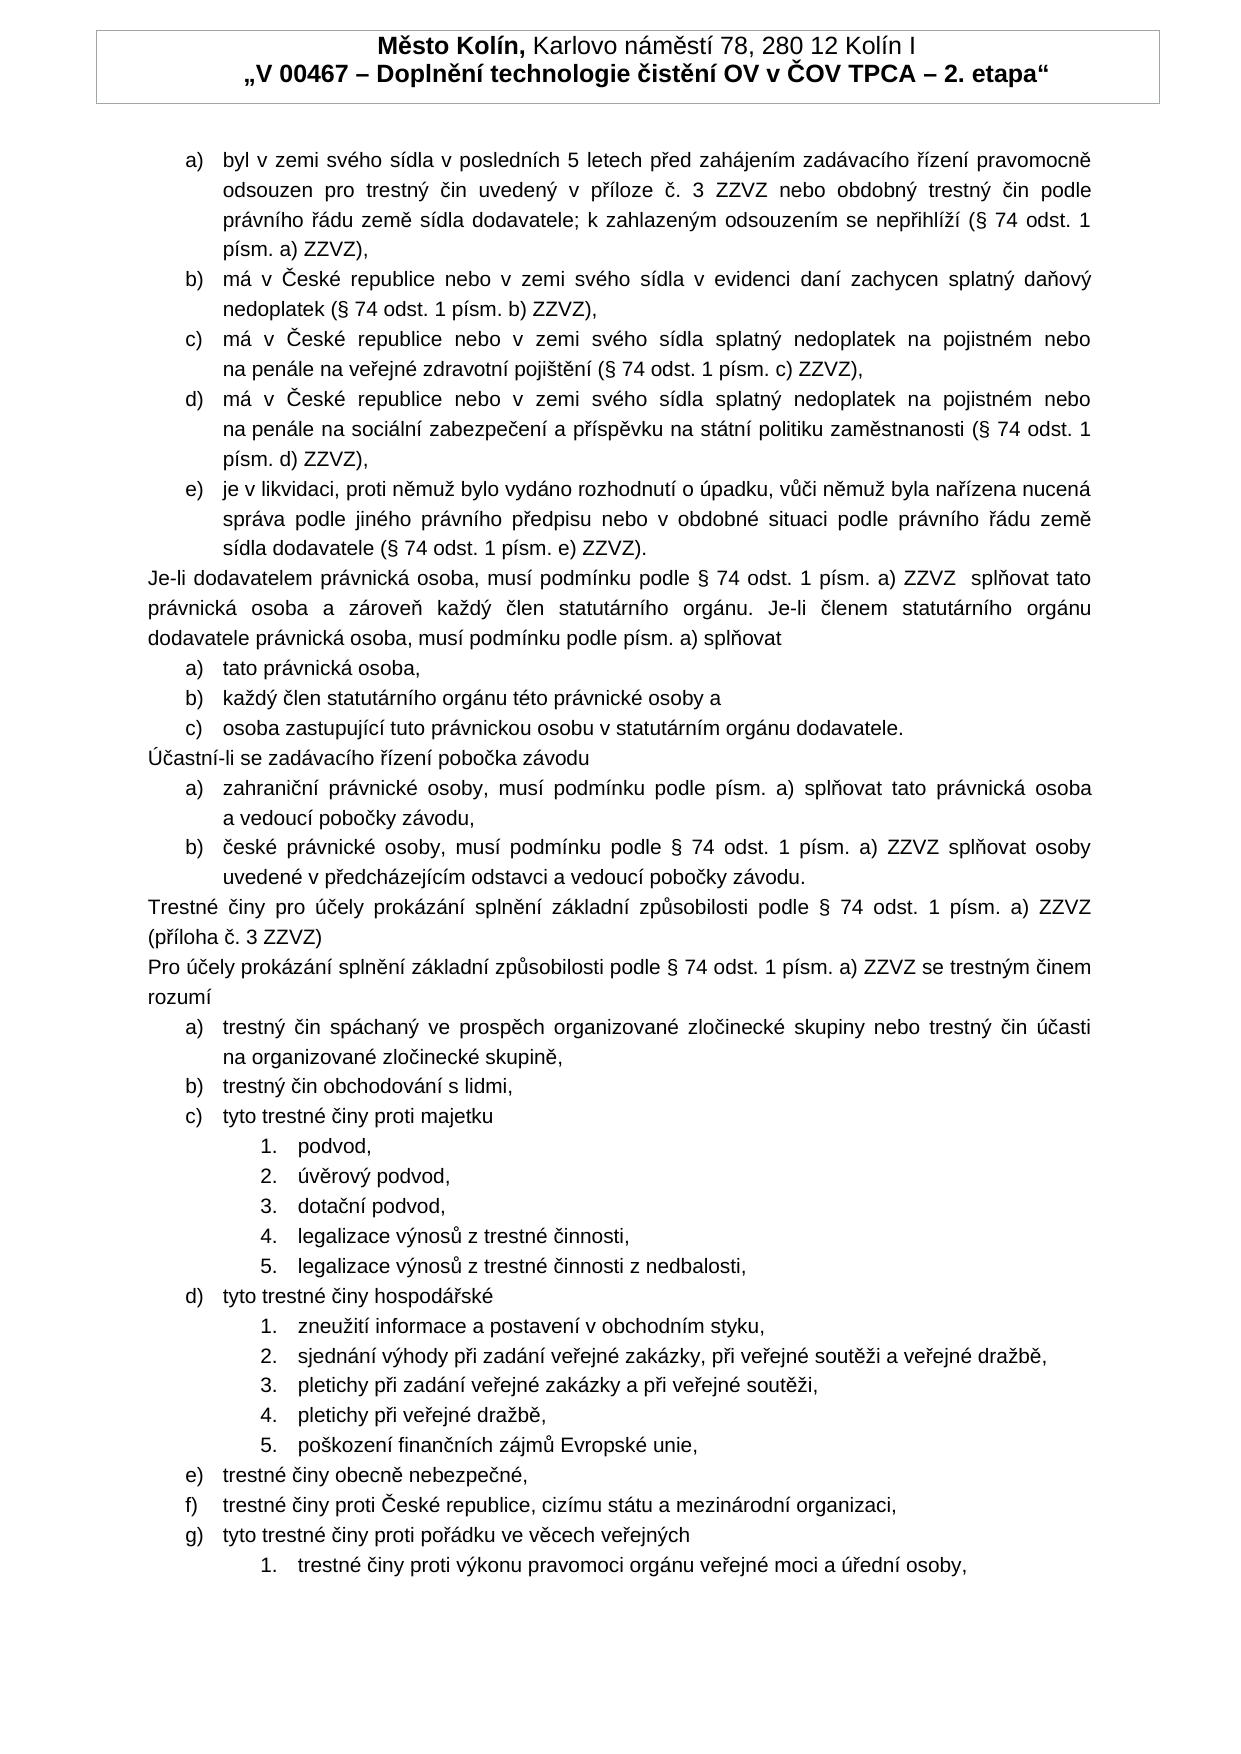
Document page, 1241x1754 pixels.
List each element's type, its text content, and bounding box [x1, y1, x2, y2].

list pletichy při zadání veřejné zakázky a při veřejné soutěži, [260, 1373, 1093, 1397]
text Trestné činy pro účely prokázání splnění základní způsobilosti podle § 74 odst. 1 písm. a) ZZVZ (příloha č. 3 ZZVZ) [148, 895, 1093, 949]
list legalizace výnosů z trestné činnosti z nedbalosti, [260, 1254, 1093, 1278]
list trestný čin obchodování s lidmi, [185, 1074, 1093, 1098]
list sjednání výhody při zadání veřejné zakázky, při veřejné soutěži a veřejné dražbě, [260, 1343, 1093, 1367]
list tyto trestné činy proti majetku [185, 1104, 1093, 1128]
list má v České republice nebo v zemi svého sídla v evidenci daní zachycen splatný daňový nedoplatek (§ 74 odst. 1 písm. b) ZZVZ), [185, 267, 1093, 321]
list dotační podvod, [260, 1194, 1093, 1218]
text Účastní-li se zadávacího řízení pobočka závodu [148, 746, 1093, 769]
list každý člen statutárního orgánu této právnické osoby a [185, 686, 1093, 710]
text Je-li dodavatelem právnická osoba, musí podmínku podle § 74 odst. 1 písm. a) ZZVZ splňovat tato právnická osoba a zároveň každý člen statutárního orgánu. Je-li členem statutárního orgánu dodavatele právnická osoba, musí podmínku podle písm. a) splňovat [148, 566, 1093, 650]
text Pro účely prokázání splnění základní způsobilosti podle § 74 odst. 1 písm. a) ZZVZ se trestným činem rozumí [148, 955, 1093, 1009]
list tato právnická osoba, [185, 656, 1093, 680]
list trestné činy proti České republice, cizímu státu a mezinárodní organizaci, [185, 1493, 1093, 1517]
list trestný čin spáchaný ve prospěch organizované zločinecké skupiny nebo trestný čin účasti na organizované zločinecké skupině, [185, 1014, 1093, 1068]
list má v České republice nebo v zemi svého sídla splatný nedoplatek na pojistném nebo na penále na veřejné zdravotní pojištění (§ 74 odst. 1 písm. c) ZZVZ), [185, 327, 1093, 381]
list české právnické osoby, musí podmínku podle § 74 odst. 1 písm. a) ZZVZ splňovat osoby uvedené v předcházejícím odstavci a vedoucí pobočky závodu. [185, 835, 1093, 889]
list poškození finančních zájmů Evropské unie, [260, 1433, 1093, 1457]
list legalizace výnosů z trestné činnosti, [260, 1224, 1093, 1248]
list tyto trestné činy proti pořádku ve věcech veřejných [185, 1523, 1093, 1547]
list zahraniční právnické osoby, musí podmínku podle písm. a) splňovat tato právnická osoba a vedoucí pobočky závodu, [185, 775, 1093, 829]
list je v likvidaci, proti němuž bylo vydáno rozhodnutí o úpadku, vůči němuž byla nařízena nucená správa podle jiného právního předpisu nebo v obdobné situaci podle právního řádu země sídla dodavatele (§ 74 odst. 1 písm. e) ZZVZ). [185, 476, 1093, 560]
list trestné činy obecně nebezpečné, [185, 1463, 1093, 1487]
list osoba zastupující tuto právnickou osobu v statutárním orgánu dodavatele. [185, 716, 1093, 739]
list zneužití informace a postavení v obchodním styku, [260, 1313, 1093, 1337]
list má v České republice nebo v zemi svého sídla splatný nedoplatek na pojistném nebo na penále na sociální zabezpečení a příspěvku na státní politiku zaměstnanosti (§ 74 odst. 1 písm. d) ZZVZ), [185, 387, 1093, 471]
list podvod, [260, 1134, 1093, 1158]
list tyto trestné činy hospodářské [185, 1284, 1093, 1308]
list pletichy při veřejné dražbě, [260, 1403, 1093, 1427]
list trestné činy proti výkonu pravomoci orgánu veřejné moci a úřední osoby, [260, 1553, 1093, 1577]
list byl v zemi svého sídla v posledních 5 letech před zahájením zadávacího řízení pravomocně odsouzen pro trestný čin uvedený v příloze č. 3 ZZVZ nebo obdobný trestný čin podle právního řádu země sídla dodavatele; k zahlazeným odsouzením se nepřihlíží (§ 74 odst. 1 písm. a) ZZVZ), [185, 148, 1093, 261]
list úvěrový podvod, [260, 1164, 1093, 1188]
